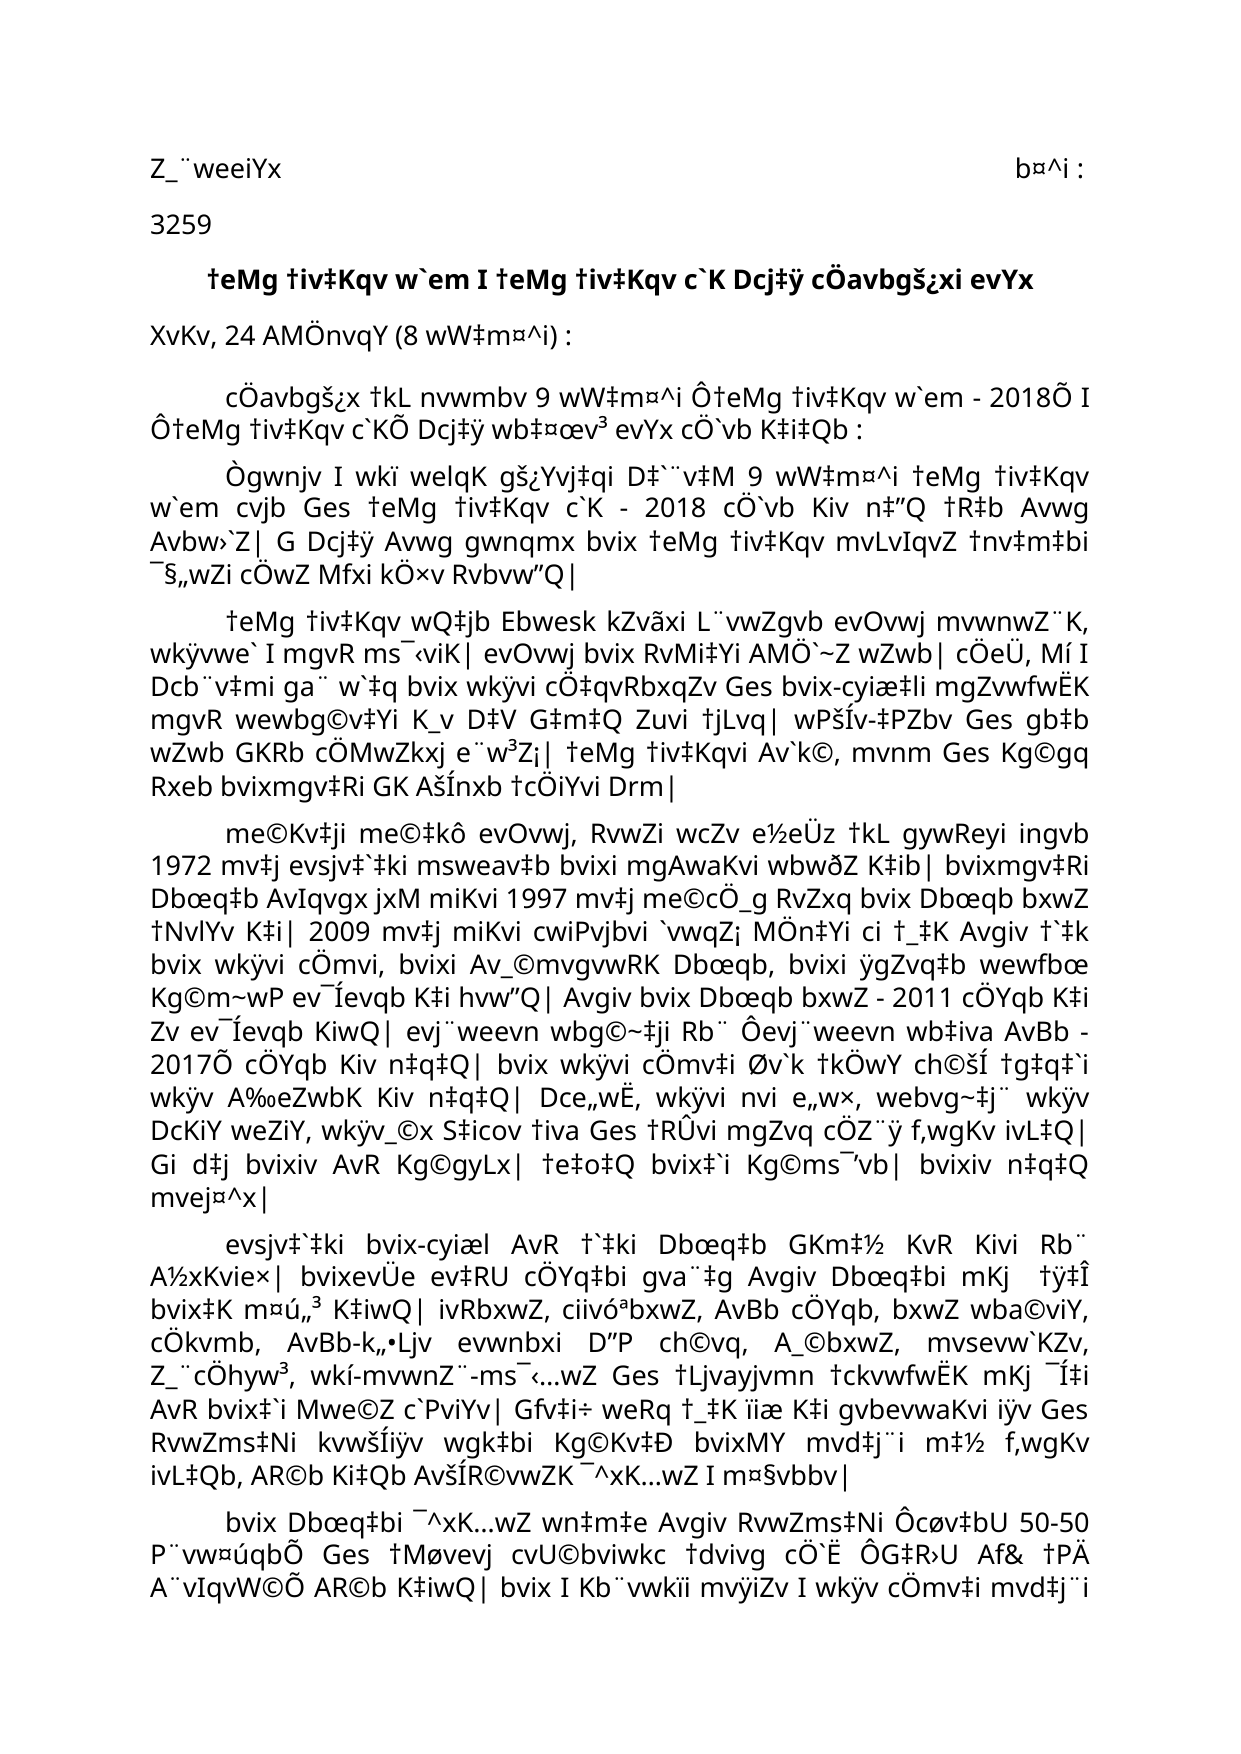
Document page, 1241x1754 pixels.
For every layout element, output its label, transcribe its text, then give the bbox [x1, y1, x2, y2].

text me©Kv‡ji me©‡kô evOvwj, RvwZi wcZv e½eÜz †kL gywReyi ingvb 1972 mv‡j evsjv‡`‡ki msweav‡b bvixi mgAwaKvi wbwðZ K‡ib| bvixmgv‡Ri Dbœq‡b AvIqvgx jxM miKvi 1997 mv‡j me©cÖ_g RvZxq bvix Dbœqb bxwZ †NvlYv K‡i| 2009 mv‡j miKvi cwiPvjbvi `vwqZ¡ MÖn‡Yi ci †_‡K Avgiv †`‡k bvix wkÿvi cÖmvi, bvixi Av_©mvgvwRK Dbœqb, bvixi ÿgZvq‡b wewfbœ Kg©m~wP ev¯Íevqb K‡i hvw”Q| Avgiv bvix Dbœqb bxwZ - 2011 cÖYqb K‡i Zv ev¯Íevqb KiwQ| evj¨weevn wbg©~‡ji Rb¨ Ôevj¨weevn wb‡iva AvBb - 2017Õ cÖYqb Kiv n‡q‡Q| bvix wkÿvi cÖmv‡i Øv`k †kÖwY ch©šÍ †g‡q‡`i wkÿv A‰eZwbK Kiv n‡q‡Q| Dce„wË, wkÿvi nvi e„w×, webvg~‡j¨ wkÿv DcKiY weZiY, wkÿv_©x S‡icov †iva Ges †RÛvi mgZvq cÖZ¨ÿ f‚wgKv ivL‡Q| Gi d‡j bvixiv AvR Kg©gyLx| †e‡o‡Q bvix‡`i Kg©ms¯’vb| bvixiv n‡q‡Q mvej¤^x| [150, 817, 1090, 1215]
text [150, 1506, 1090, 1606]
text †eMg †iv‡Kqv wQ‡jb Ebwesk kZvãxi L¨vwZgvb evOvwj mvwnwZ¨K, wkÿvwe` I mgvR ms¯‹viK| evOvwj bvix RvMi‡Yi AMÖ`~Z wZwb| cÖeÜ, Mí I Dcb¨v‡mi ga¨ w`‡q bvix wkÿvi cÖ‡qvRbxqZv Ges bvix-cyiæ‡li mgZvwfwËK mgvR wewbg©v‡Yi K_v D‡V G‡m‡Q Zuvi †jLvq| wPšÍv-‡PZbv Ges gb‡b wZwb GKRb cÖMwZkxj e¨w³Z¡| †eMg †iv‡Kqvi Av`k©, mvnm Ges Kg©gq Rxeb bvixmgv‡Ri GK AšÍnxb †cÖiYvi Drm| [150, 605, 1090, 804]
text cÖavbgš¿x †kL nvwmbv 9 wW‡m¤^i Ô†eMg †iv‡Kqv w`em - 2018Õ I Ô†eMg †iv‡Kqv c`KÕ Dcj‡ÿ wb‡¤œv³ evYx cÖ`vb K‡i‡Qb : [150, 381, 1090, 447]
text †eMg †iv‡Kqv w`em I †eMg †iv‡Kqv c`K Dcj‡ÿ cÖavbgš¿xi evYx [150, 261, 1090, 297]
text Z_¨weeiYx b¤^i : 3259 [150, 150, 1090, 242]
text Ògwnjv I wkï welqK gš¿Yvj‡qi D‡`¨v‡M 9 wW‡m¤^i †eMg †iv‡Kqv w`em cvjb Ges †eMg †iv‡Kqv c`K - 2018 cÖ`vb Kiv n‡”Q †R‡b Avwg Avbw›`Z| G Dcj‡ÿ Avwg gwnqmx bvix †eMg †iv‡Kqv mvLvIqvZ †nv‡m‡bi ¯§„wZi cÖwZ Mfxi kÖ×v Rvbvw”Q| [150, 459, 1090, 592]
text evsjv‡`‡ki bvix-cyiæl AvR †`‡ki Dbœq‡b GKm‡½ KvR Kivi Rb¨ A½xKvie×| bvixevÜe ev‡RU cÖYq‡bi gva¨‡g Avgiv Dbœq‡bi mKj †ÿ‡Î bvix‡K m¤ú„³ K‡iwQ| ivRbxwZ, ciivóªbxwZ, AvBb cÖYqb, bxwZ wba©viY, cÖkvmb, AvBb-k„•Ljv evwnbxi D”P ch©vq, A_©bxwZ, mvsevw`KZv, Z_¨cÖhyw³, wkí-mvwnZ¨-ms¯‹…wZ Ges †Ljvayjvmn †ckvwfwËK mKj ¯Í‡i AvR bvix‡`i Mwe©Z c`PviYv| Gfv‡i÷ weRq †_‡K ïiæ K‡i gvbevwaKvi iÿv Ges RvwZms‡Ni kvwšÍiÿv wgk‡bi Kg©Kv‡Ð bvixMY mvd‡j¨i m‡½ f‚wgKv ivL‡Qb, AR©b Ki‡Qb AvšÍR©vwZK ¯^xK…wZ I m¤§vbbv| [150, 1228, 1090, 1493]
text XvKv, 24 AMÖnvqY (8 wW‡m¤^i) : [150, 316, 1090, 353]
